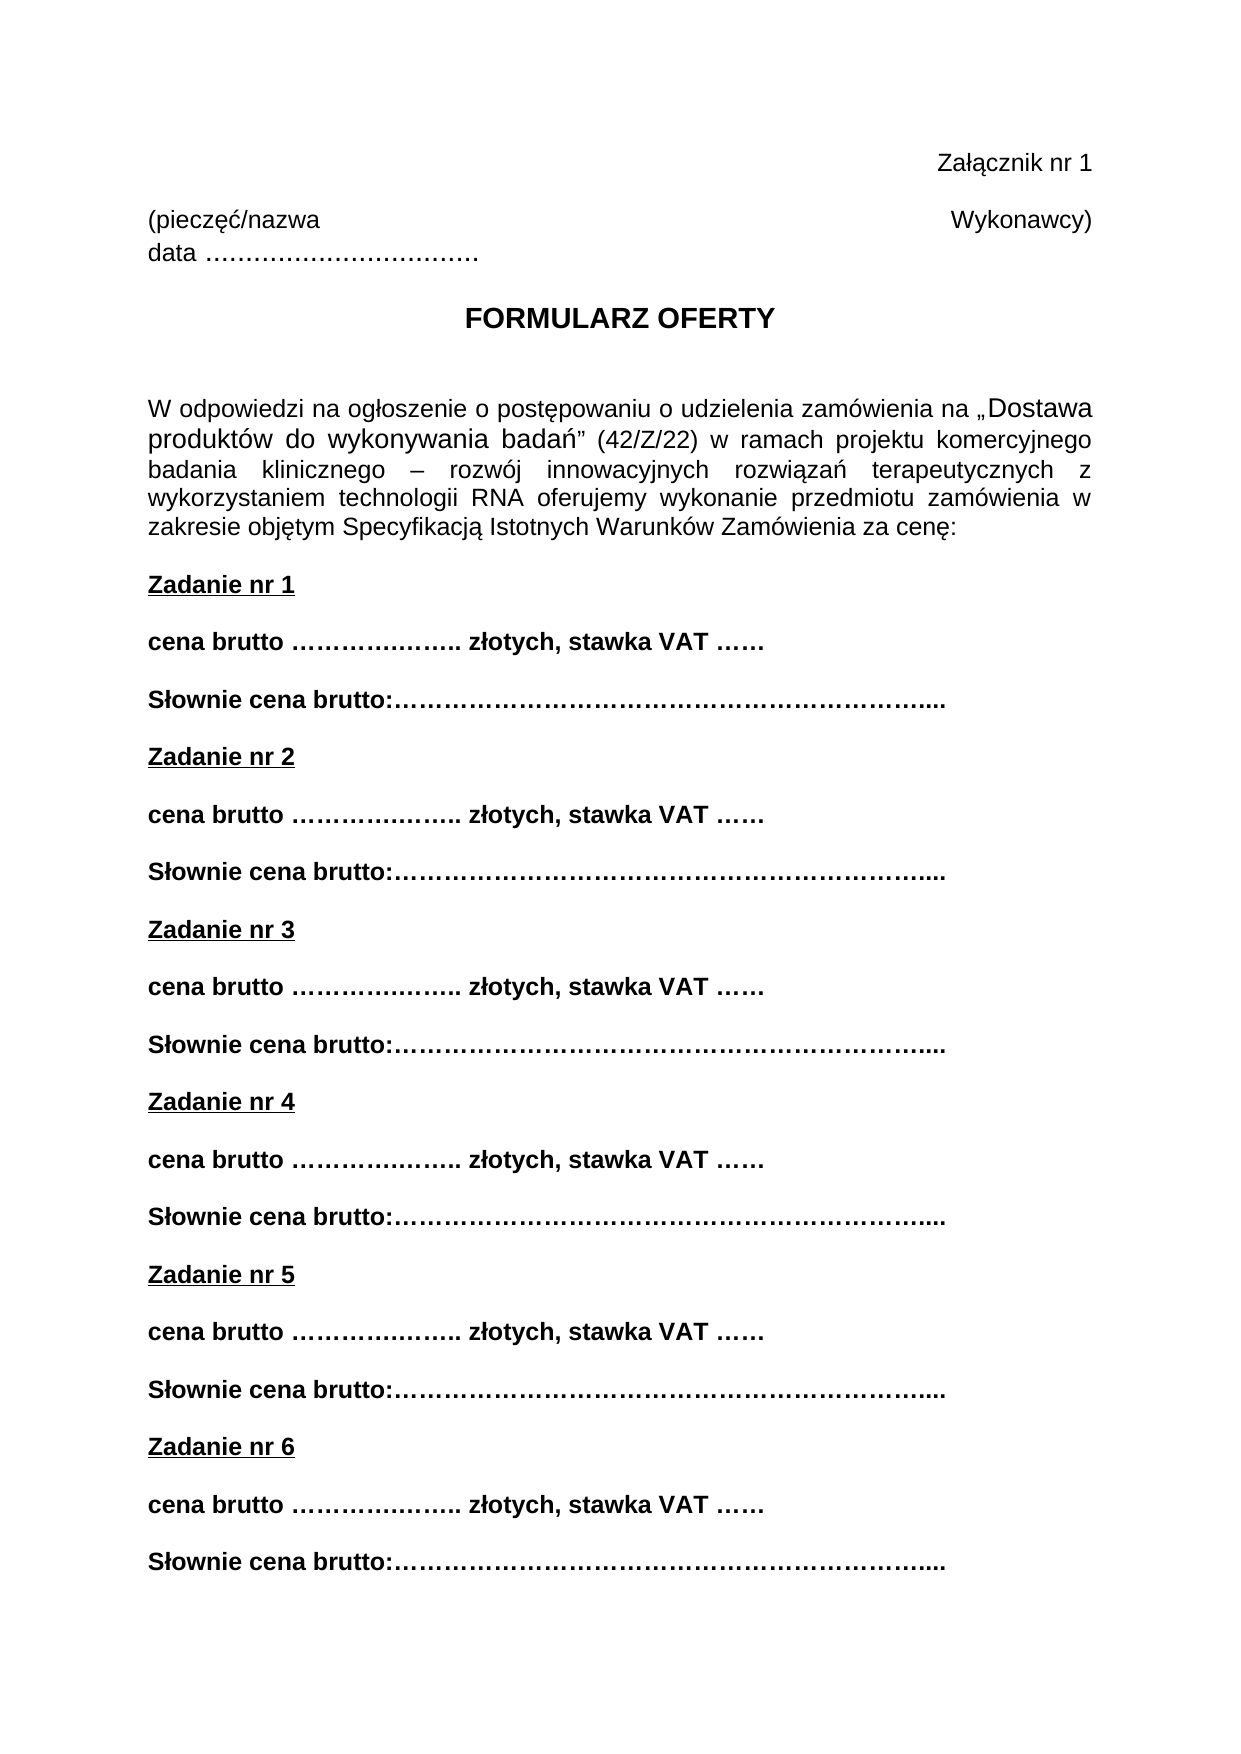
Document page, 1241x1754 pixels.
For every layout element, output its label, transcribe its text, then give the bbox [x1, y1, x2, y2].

text cena brutto ………….…….. złotych, stawka VAT …… [148, 972, 1092, 1001]
text Zadanie nr 4 [148, 1087, 1092, 1116]
text Słownie cena brutto:……………………………………………………….... [148, 1202, 1092, 1231]
text cena brutto ………….…….. złotych, stawka VAT …… [148, 627, 1092, 656]
text Załącznik nr 1 [148, 148, 1092, 176]
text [148, 1317, 1092, 1346]
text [148, 1547, 1092, 1576]
text cena brutto ………….…….. złotych, stawka VAT …… [148, 800, 1092, 828]
text Zadanie nr 1 [148, 570, 1092, 598]
text Słownie cena brutto:……………………………………………………….... [148, 1030, 1092, 1058]
subtitle FORMULARZ OFERTY [148, 301, 1092, 334]
text Zadanie nr 3 [148, 915, 1092, 943]
text (pieczęć/nazwa Wykonawcy) data .................................. [148, 205, 1092, 267]
text Zadanie nr 2 [148, 742, 1092, 771]
text Słownie cena brutto:……………………………………………………….... [148, 857, 1092, 886]
text cena brutto ………….…….. złotych, stawka VAT …… [148, 1145, 1092, 1173]
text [148, 1375, 1092, 1403]
text Zadanie nr 6 [148, 1432, 1092, 1461]
text Zadanie nr 5 [148, 1260, 1092, 1288]
text W odpowiedzi na ogłoszenie o postępowaniu o udzielenia zamówienia na „Dostawa produktów do wykonywania badań” (42/Z/22) w ramach projektu komercyjnego badania klinicznego – rozwój innowacyjnych rozwiązań terapeutycznych z wykorzystaniem technologii RNA oferujemy wykonanie przedmiotu zamówienia w zakresie objętym Specyfikacją Istotnych Warunków Zamówienia za cenę: [148, 392, 1092, 541]
text Słownie cena brutto:……………………………………………………….... [148, 685, 1092, 713]
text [148, 1490, 1092, 1518]
